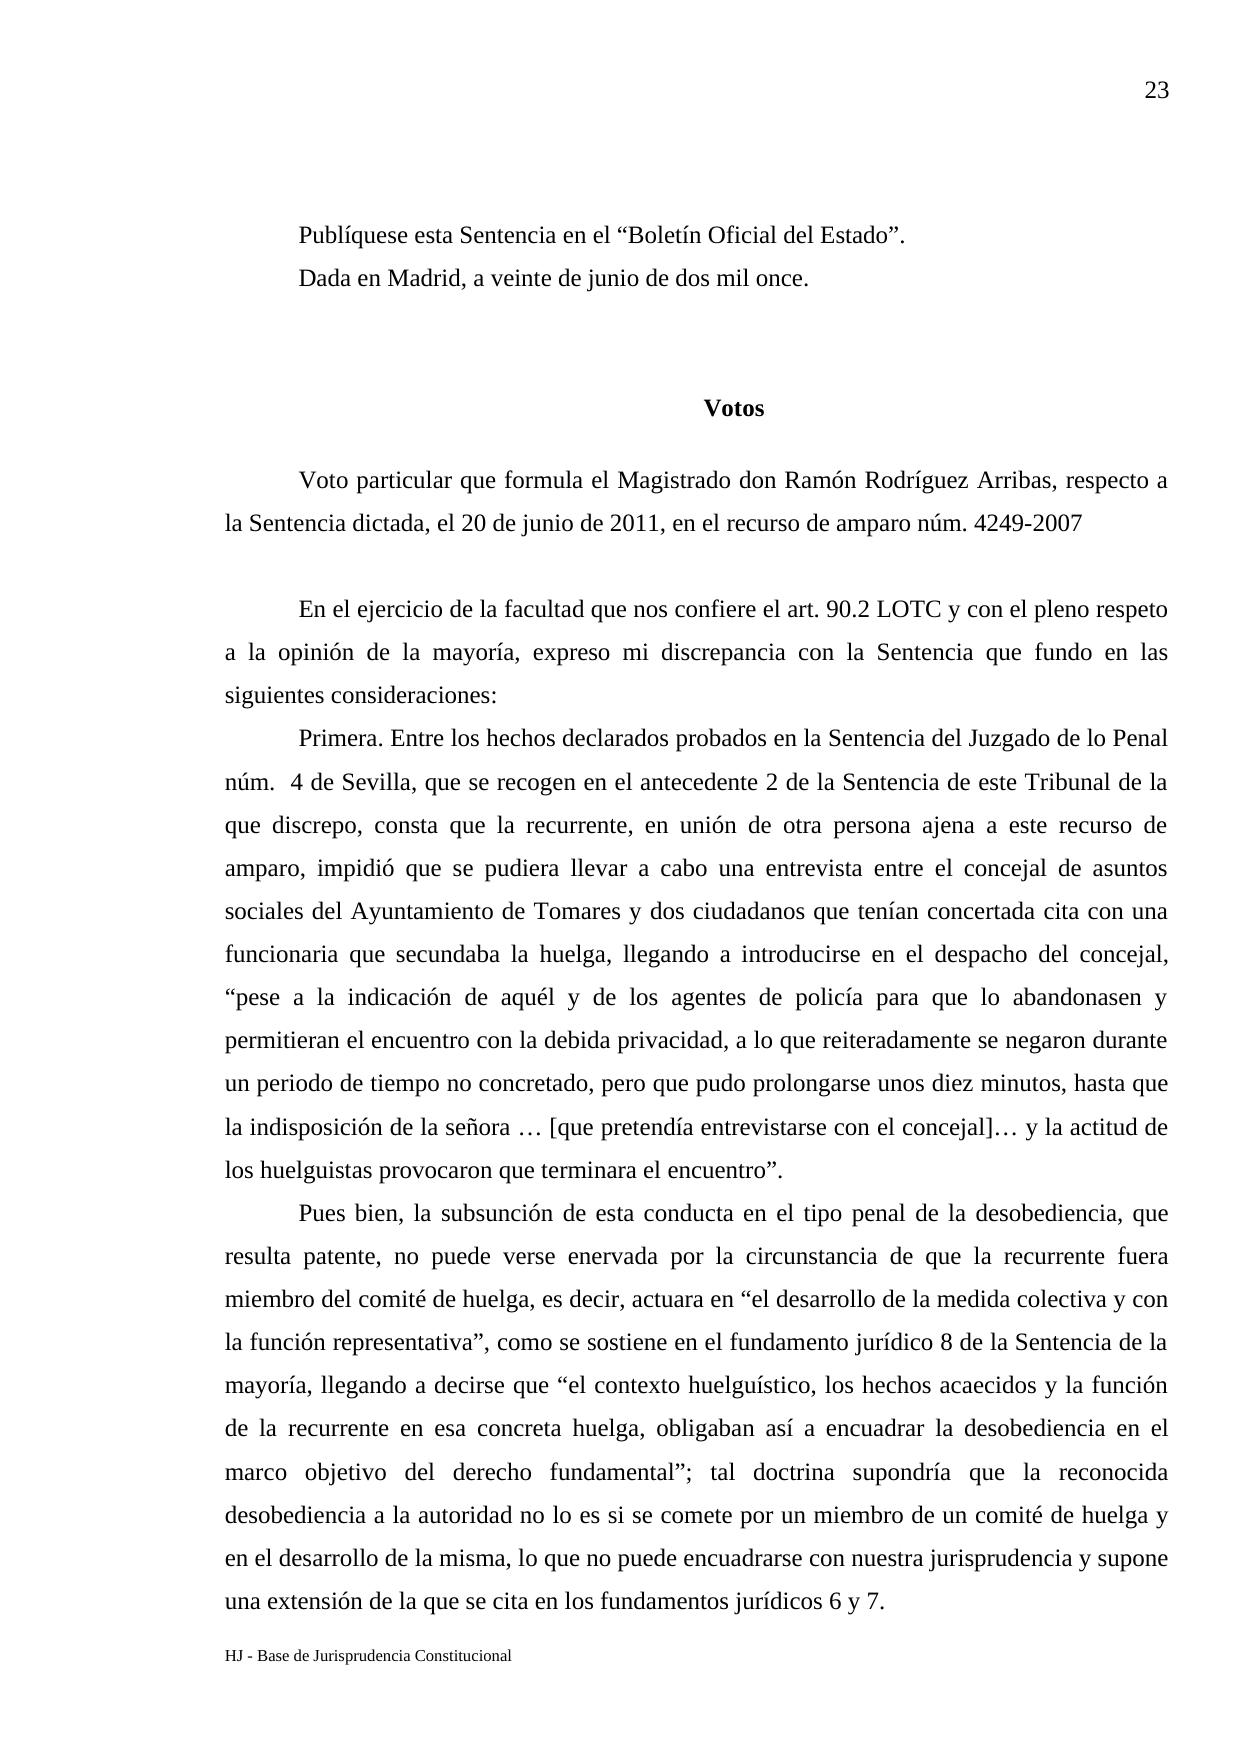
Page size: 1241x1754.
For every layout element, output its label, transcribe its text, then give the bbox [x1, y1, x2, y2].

text Primera. Entre los hechos declarados probados en la Sentencia del Juzgado de lo Penal núm. 4 de Sevilla, que se recogen en el antecedente 2 de la Sentencia de este Tribunal de la que discrepo, consta que la recurrente, en unión de otra persona ajena a este recurso de amparo, impidió que se pudiera llevar a cabo una entrevista entre el concejal de asuntos sociales del Ayuntamiento de Tomares y dos ciudadanos que tenían concertada cita con una funcionaria que secundaba la huelga, llegando a introducirse en el despacho del concejal, “pese a la indicación de aquél y de los agentes de policía para que lo abandonasen y permitieran el encuentro con la debida privacidad, a lo que reiteradamente se negaron durante un periodo de tiempo no concretado, pero que pudo prolongarse unos diez minutos, hasta que la indisposición de la señora … [que pretendía entrevistarse con el concejal]… y la actitud de los huelguistas provocaron que terminara el encuentro”. [224, 723, 1169, 1183]
text En el ejercicio de la facultad que nos confiere el art. 90.2 LOTC y con el pleno respeto a la opinión de la mayoría, expreso mi discrepancia con la Sentencia que fundo en las siguientes consideraciones: [224, 594, 1169, 709]
text Publíquese esta Sentencia en el “Boletín Oficial del Estado”. [224, 220, 1169, 249]
text Dada en Madrid, a veinte de junio de dos mil once. [224, 263, 1169, 292]
text Pues bien, la subsunción de esta conducta en el tipo penal de la desobediencia, que resulta patente, no puede verse enervada por la circunstancia de que la recurrente fuera miembro del comité de huelga, es decir, actuara en “el desarrollo de la medida colectiva y con la función representativa”, como se sostiene en el fundamento jurídico 8 de la Sentencia de la mayoría, llegando a decirse que “el contexto huelguístico, los hechos acaecidos y la función de la recurrente en esa concreta huelga, obligaban así a encuadrar la desobediencia en el marco objetivo del derecho fundamental”; tal doctrina supondría que la reconocida desobediencia a la autoridad no lo es si se comete por un miembro de un comité de huelga y en el desarrollo de la misma, lo que no puede encuadrarse con nuestra jurisprudencia y supone una extensión de la que se cita en los fundamentos jurídicos 6 y 7. [224, 1198, 1169, 1615]
text Voto particular que formula el Magistrado don Ramón Rodríguez Arribas, respecto a la Sentencia dictada, el 20 de junio de 2011, en el recurso de amparo núm. 4249-2007 [224, 465, 1169, 537]
subtitle Votos [224, 393, 1169, 422]
